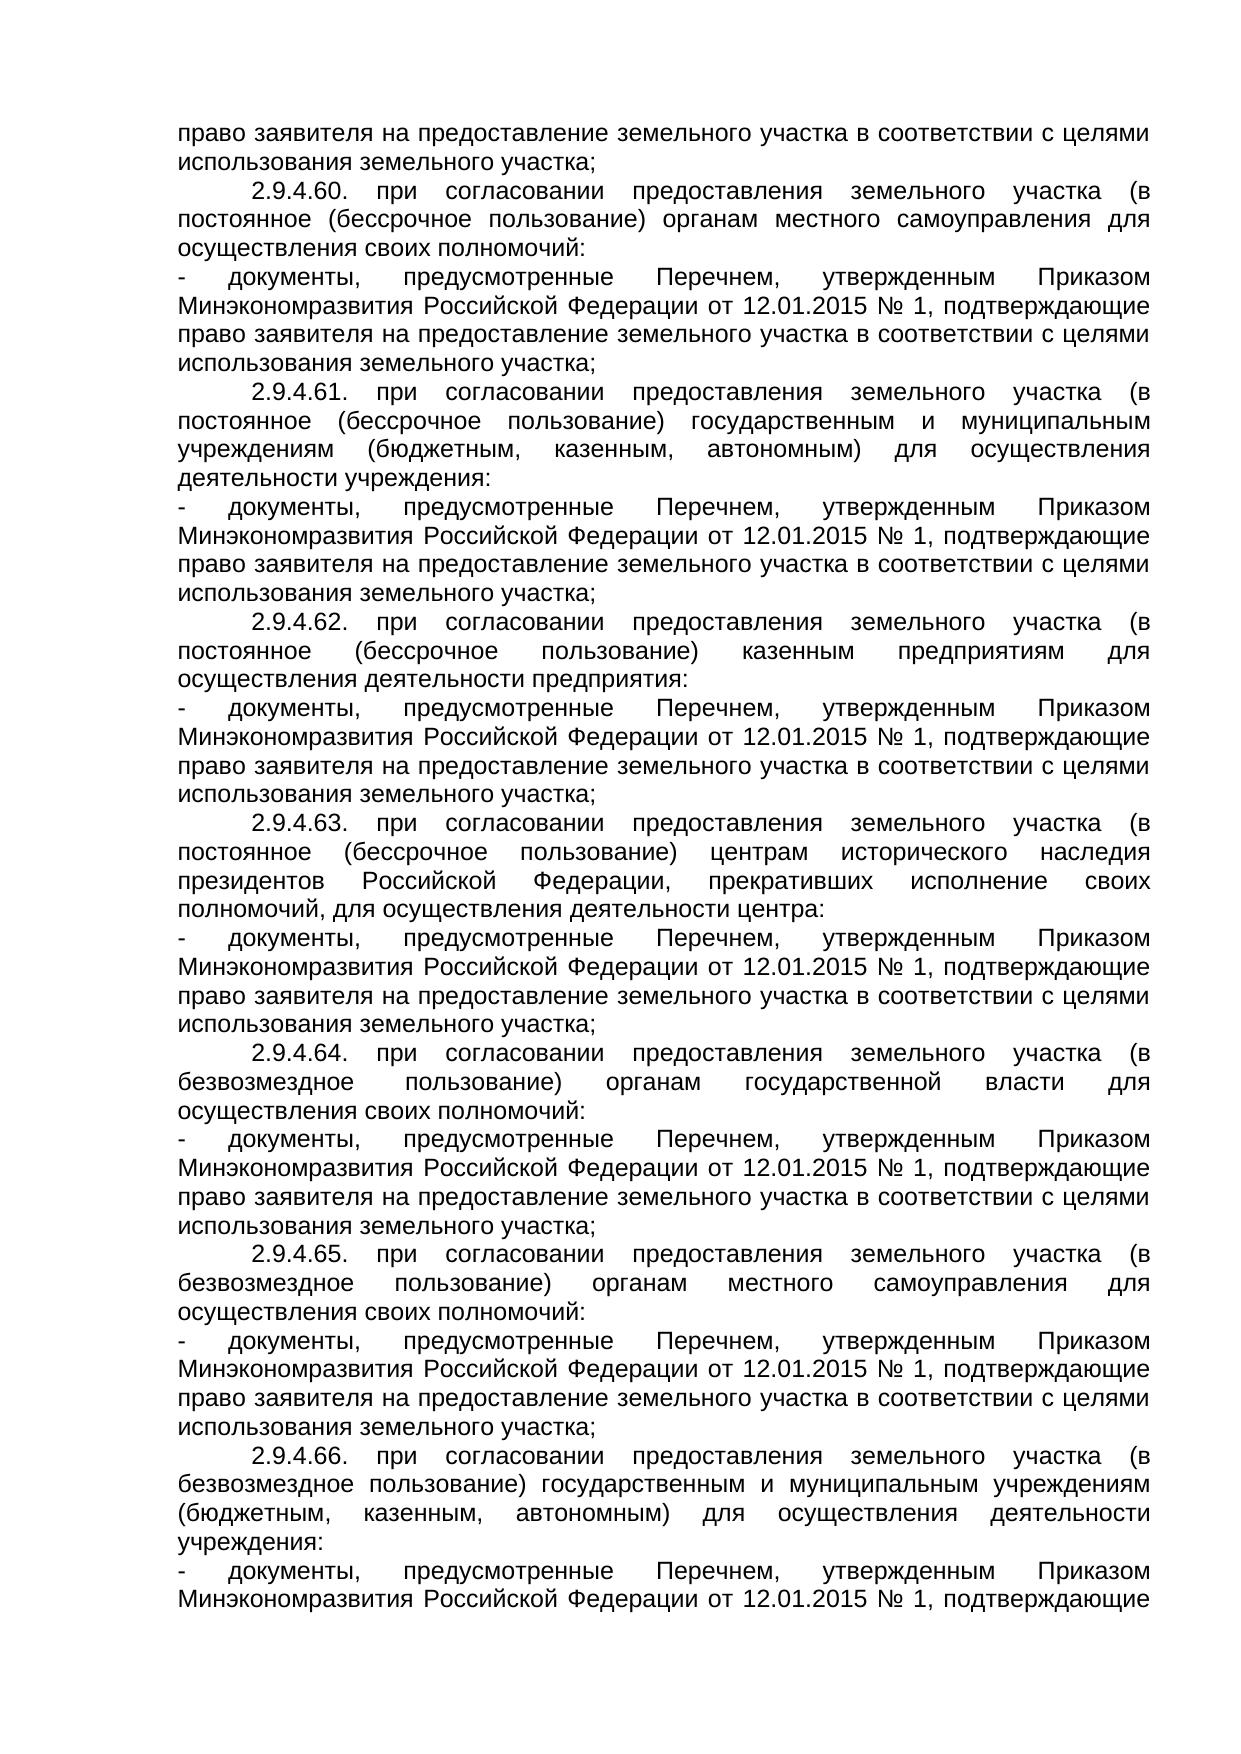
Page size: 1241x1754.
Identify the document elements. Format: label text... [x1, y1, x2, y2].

text 2.9.4.61. при согласовании предоставления земельного участка (в постоянное (бессрочное пользование) государственным и муниципальным учреждениям (бюджетным, казенным, автономным) для осуществления деятельности учреждения: [177, 377, 1152, 492]
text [177, 1556, 1152, 1613]
text 2.9.4.62. при согласовании предоставления земельного участка (в постоянное (бессрочное пользование) казенным предприятиям для осуществления деятельности предприятия: [177, 607, 1152, 693]
text 2.9.4.60. при согласовании предоставления земельного участка (в постоянное (бессрочное пользование) органам местного самоуправления для осуществления своих полномочий: [177, 176, 1152, 262]
text 2.9.4.63. при согласовании предоставления земельного участка (в постоянное (бессрочное пользование) центрам исторического наследия президентов Российской Федерации, прекративших исполнение своих полномочий, для осуществления деятельности центра: [177, 808, 1152, 923]
text 2.9.4.66. при согласовании предоставления земельного участка (в безвозмездное пользование) государственным и муниципальным учреждениям (бюджетным, казенным, автономным) для осуществления деятельности учреждения: [177, 1441, 1152, 1556]
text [177, 118, 1152, 176]
text 2.9.4.64. при согласовании предоставления земельного участка (в безвозмездное пользование) органам государственной власти для осуществления своих полномочий: [177, 1038, 1152, 1124]
text 2.9.4.65. при согласовании предоставления земельного участка (в безвозмездное пользование) органам местного самоуправления для осуществления своих полномочий: [177, 1239, 1152, 1326]
